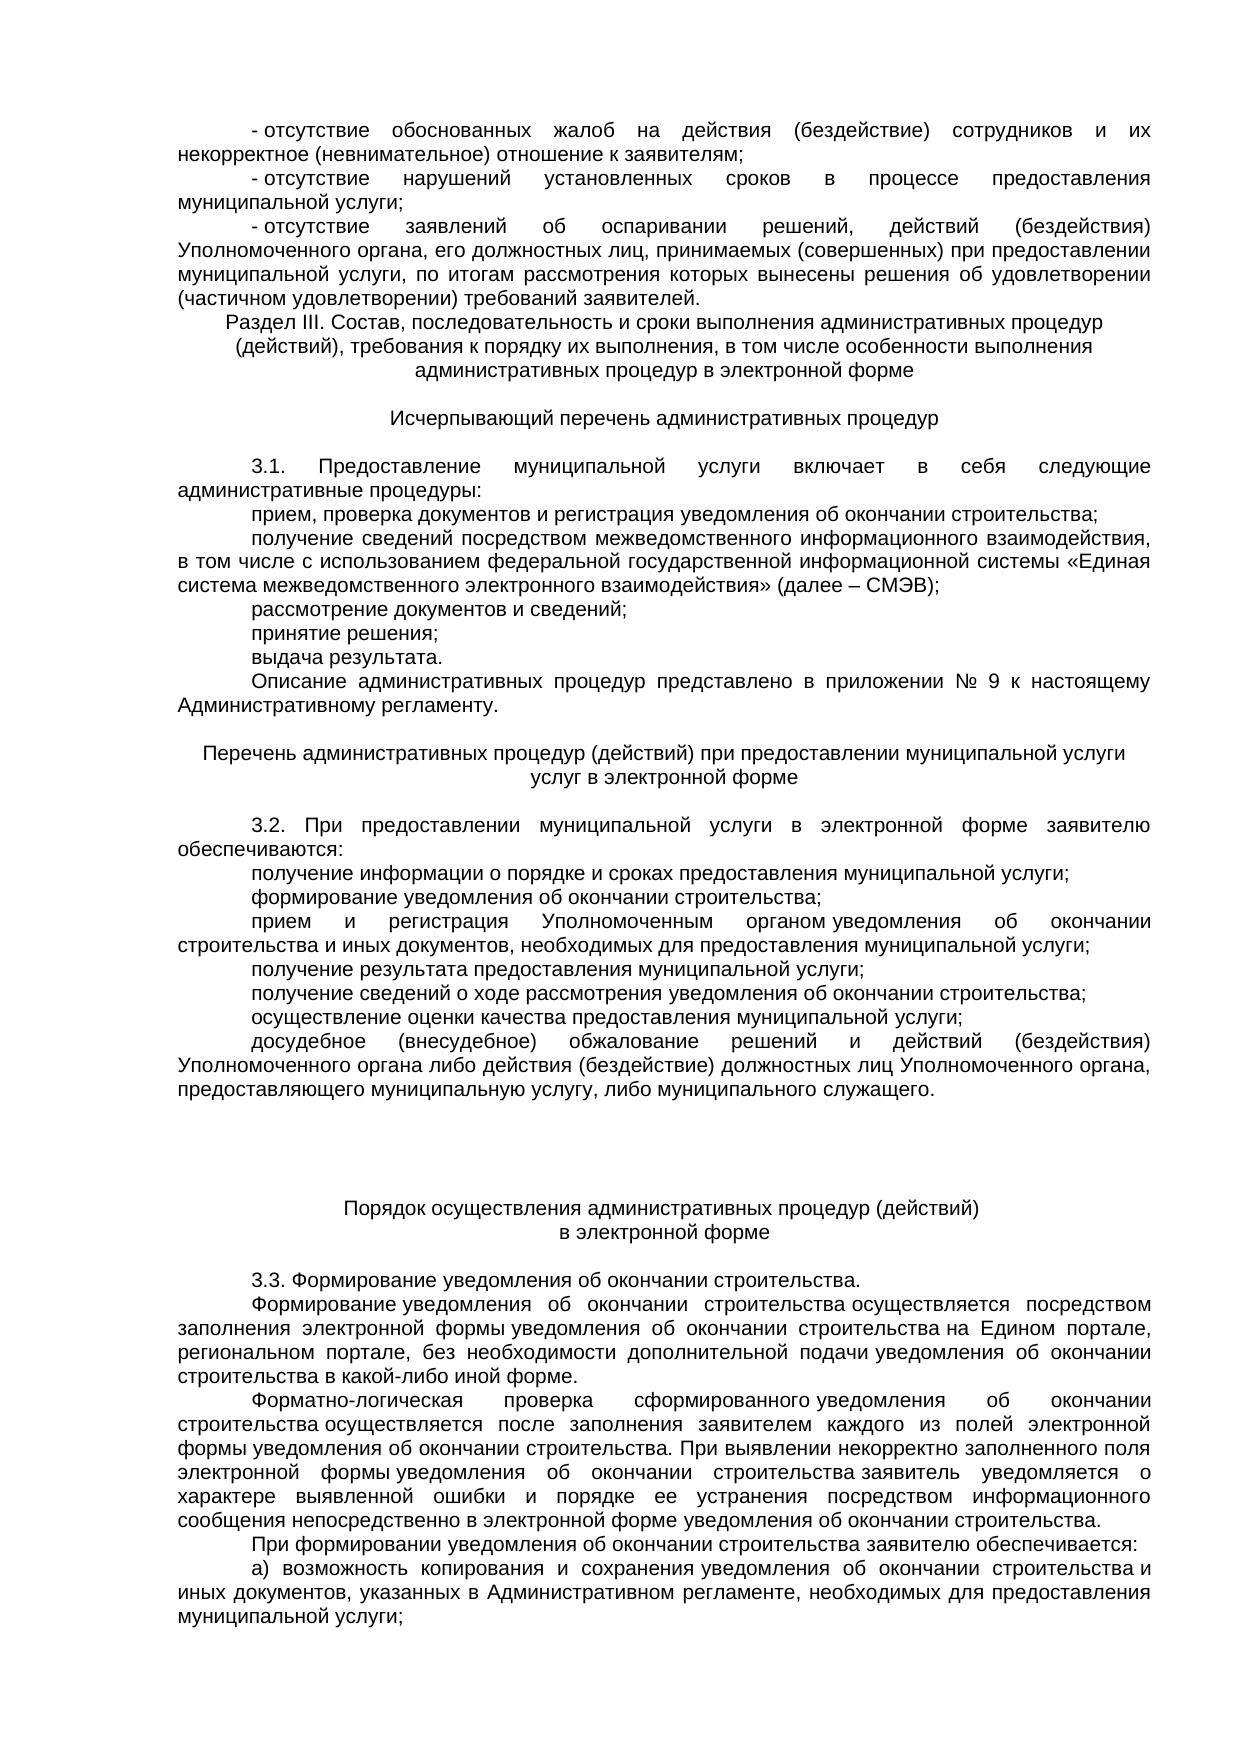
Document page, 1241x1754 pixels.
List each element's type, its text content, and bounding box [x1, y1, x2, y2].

text Порядок осуществления административных процедур (действий) [177, 1196, 1152, 1220]
text - отсутствие заявлений об оспаривании решений, действий (бездействия) Уполномоченного органа, его должностных лиц, принимаемых (совершенных) при предоставлении муниципальной услуги, по итогам рассмотрения которых вынесены решения об удовлетворении (частичном удовлетворении) требований заявителей. [177, 214, 1152, 310]
text принятие решения; [177, 621, 1152, 645]
text Раздел III. Состав, последовательность и сроки выполнения административных процедур (действий), требования к порядку их выполнения, в том числе особенности выполнения административных процедур в электронной форме [177, 310, 1152, 382]
text получение сведений о ходе рассмотрения уведомления об окончании строительства; [177, 981, 1152, 1004]
text - отсутствие обоснованных жалоб на действия (бездействие) сотрудников и их некорректное (невнимательное) отношение к заявителям; [177, 118, 1152, 166]
text а) возможность копирования и сохранения уведомления об окончании строительства и иных документов, указанных в Административном регламенте, необходимых для предоставления муниципальной услуги; [177, 1556, 1152, 1627]
text получение сведений посредством межведомственного информационного взаимодействия, в том числе с использованием федеральной государственной информационной системы «Единая система межведомственного электронного взаимодействия» (далее – СМЭВ); [177, 525, 1152, 597]
text 3.3. Формирование уведомления об окончании строительства. [177, 1268, 1152, 1292]
text Форматно-логическая проверка сформированного уведомления об окончании строительства осуществляется после заполнения заявителем каждого из полей электронной формы уведомления об окончании строительства. При выявлении некорректно заполненного поля электронной формы уведомления об окончании строительства заявитель уведомляется о характере выявленной ошибки и порядке ее устранения посредством информационного сообщения непосредственно в электронной форме уведомления об окончании строительства. [177, 1388, 1152, 1532]
text выдача результата. [177, 645, 1152, 669]
text прием и регистрация Уполномоченным органом уведомления об окончании строительства и иных документов, необходимых для предоставления муниципальной услуги; [177, 909, 1152, 957]
text При формировании уведомления об окончании строительства заявителю обеспечивается: [177, 1532, 1152, 1556]
text 3.1. Предоставление муниципальной услуги включает в себя следующие административные процедуры: [177, 453, 1152, 501]
text Описание административных процедур представлено в приложении № 9 к настоящему Административному регламенту. [177, 669, 1152, 717]
text формирование уведомления об окончании строительства; [177, 885, 1152, 909]
text 3.2. При предоставлении муниципальной услуги в электронной форме заявителю обеспечиваются: [177, 813, 1152, 861]
text - отсутствие нарушений установленных сроков в процессе предоставления муниципальной услуги; [177, 166, 1152, 214]
text досудебное (внесудебное) обжалование решений и действий (бездействия) Уполномоченного органа либо действия (бездействие) должностных лиц Уполномоченного органа, предоставляющего муниципальную услугу, либо муниципального служащего. [177, 1028, 1152, 1100]
text в электронной форме [177, 1220, 1152, 1244]
text получение результата предоставления муниципальной услуги; [177, 957, 1152, 981]
text рассмотрение документов и сведений; [177, 597, 1152, 621]
text осуществление оценки качества предоставления муниципальной услуги; [177, 1004, 1152, 1028]
text прием, проверка документов и регистрация уведомления об окончании строительства; [177, 501, 1152, 525]
text Исчерпывающий перечень административных процедур [177, 406, 1152, 429]
text Формирование уведомления об окончании строительства осуществляется посредством заполнения электронной формы уведомления об окончании строительства на Едином портале, региональном портале, без необходимости дополнительной подачи уведомления об окончании строительства в какой-либо иной форме. [177, 1292, 1152, 1388]
text получение информации о порядке и сроках предоставления муниципальной услуги; [177, 861, 1152, 885]
text Перечень административных процедур (действий) при предоставлении муниципальной услуги услуг в электронной форме [177, 741, 1152, 789]
